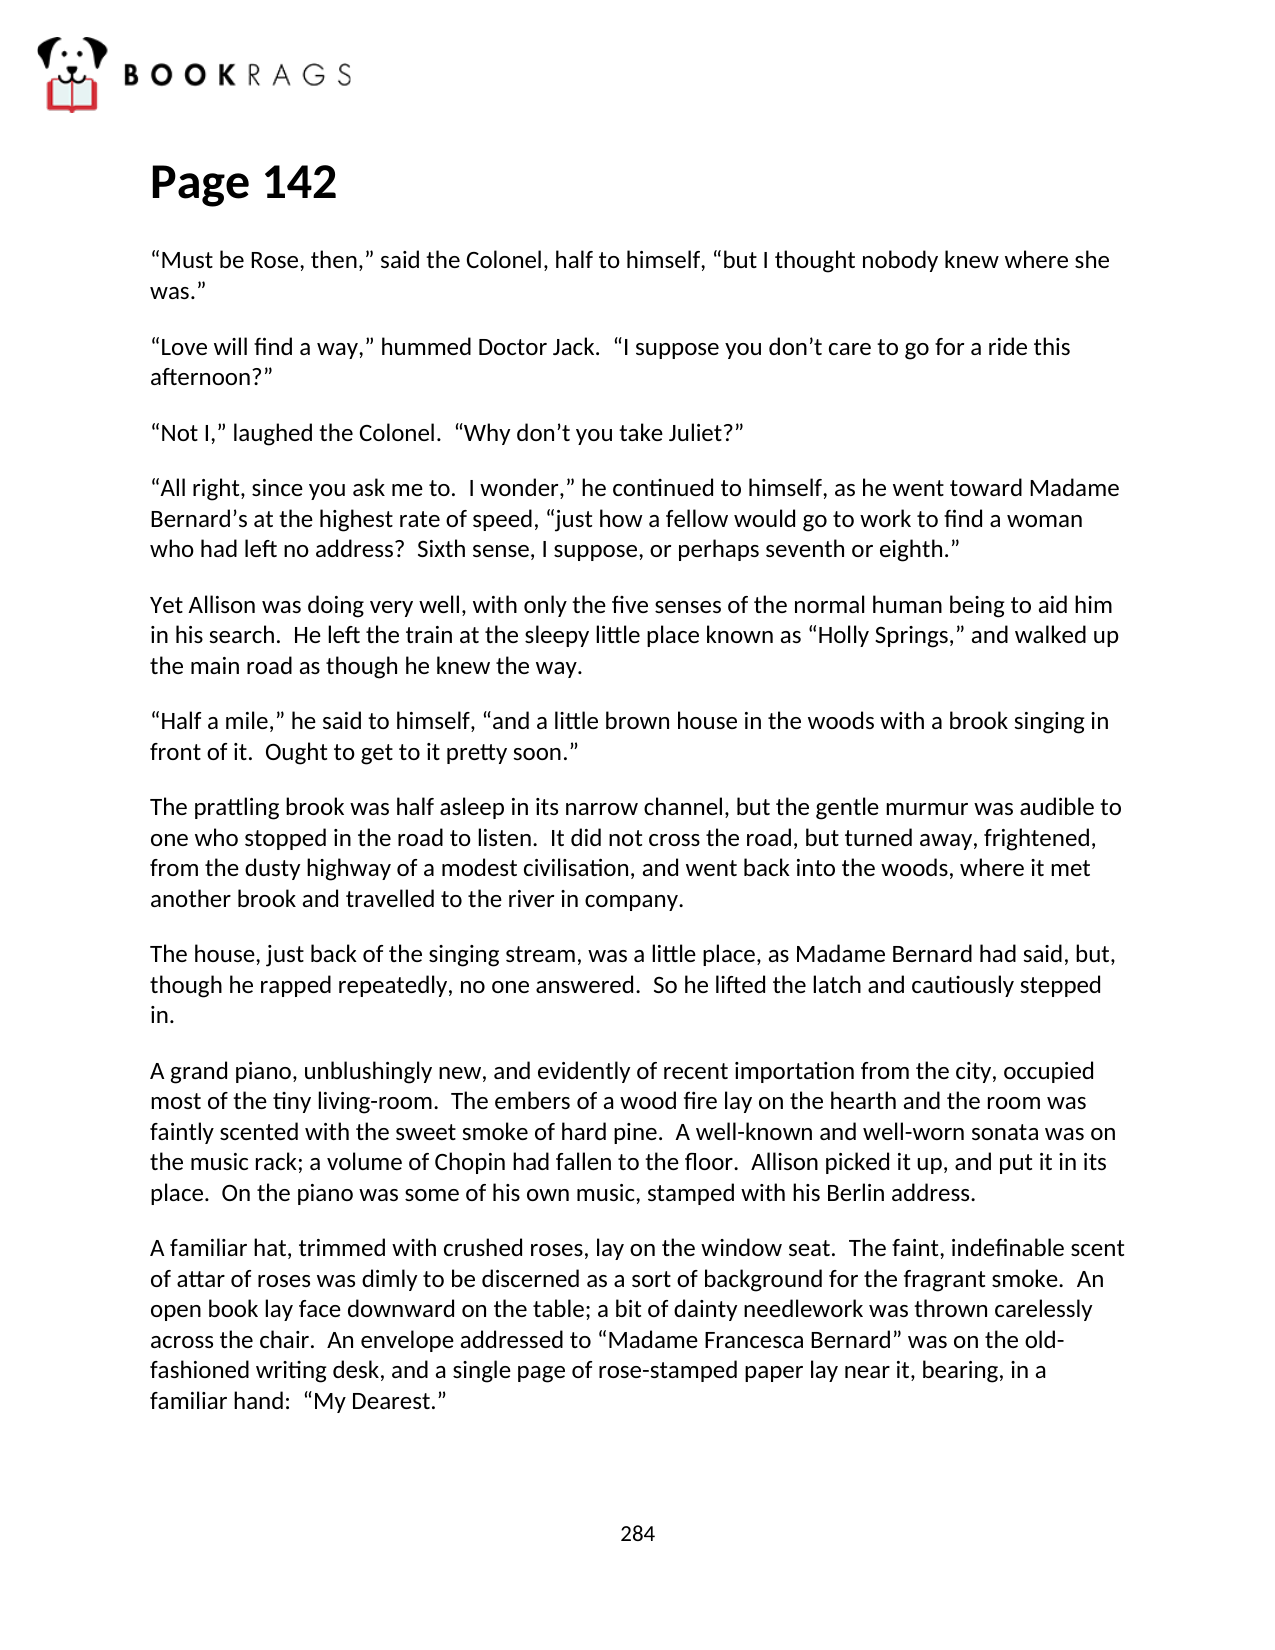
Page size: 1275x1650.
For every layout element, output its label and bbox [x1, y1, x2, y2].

picture [37, 37, 351, 113]
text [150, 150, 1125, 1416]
